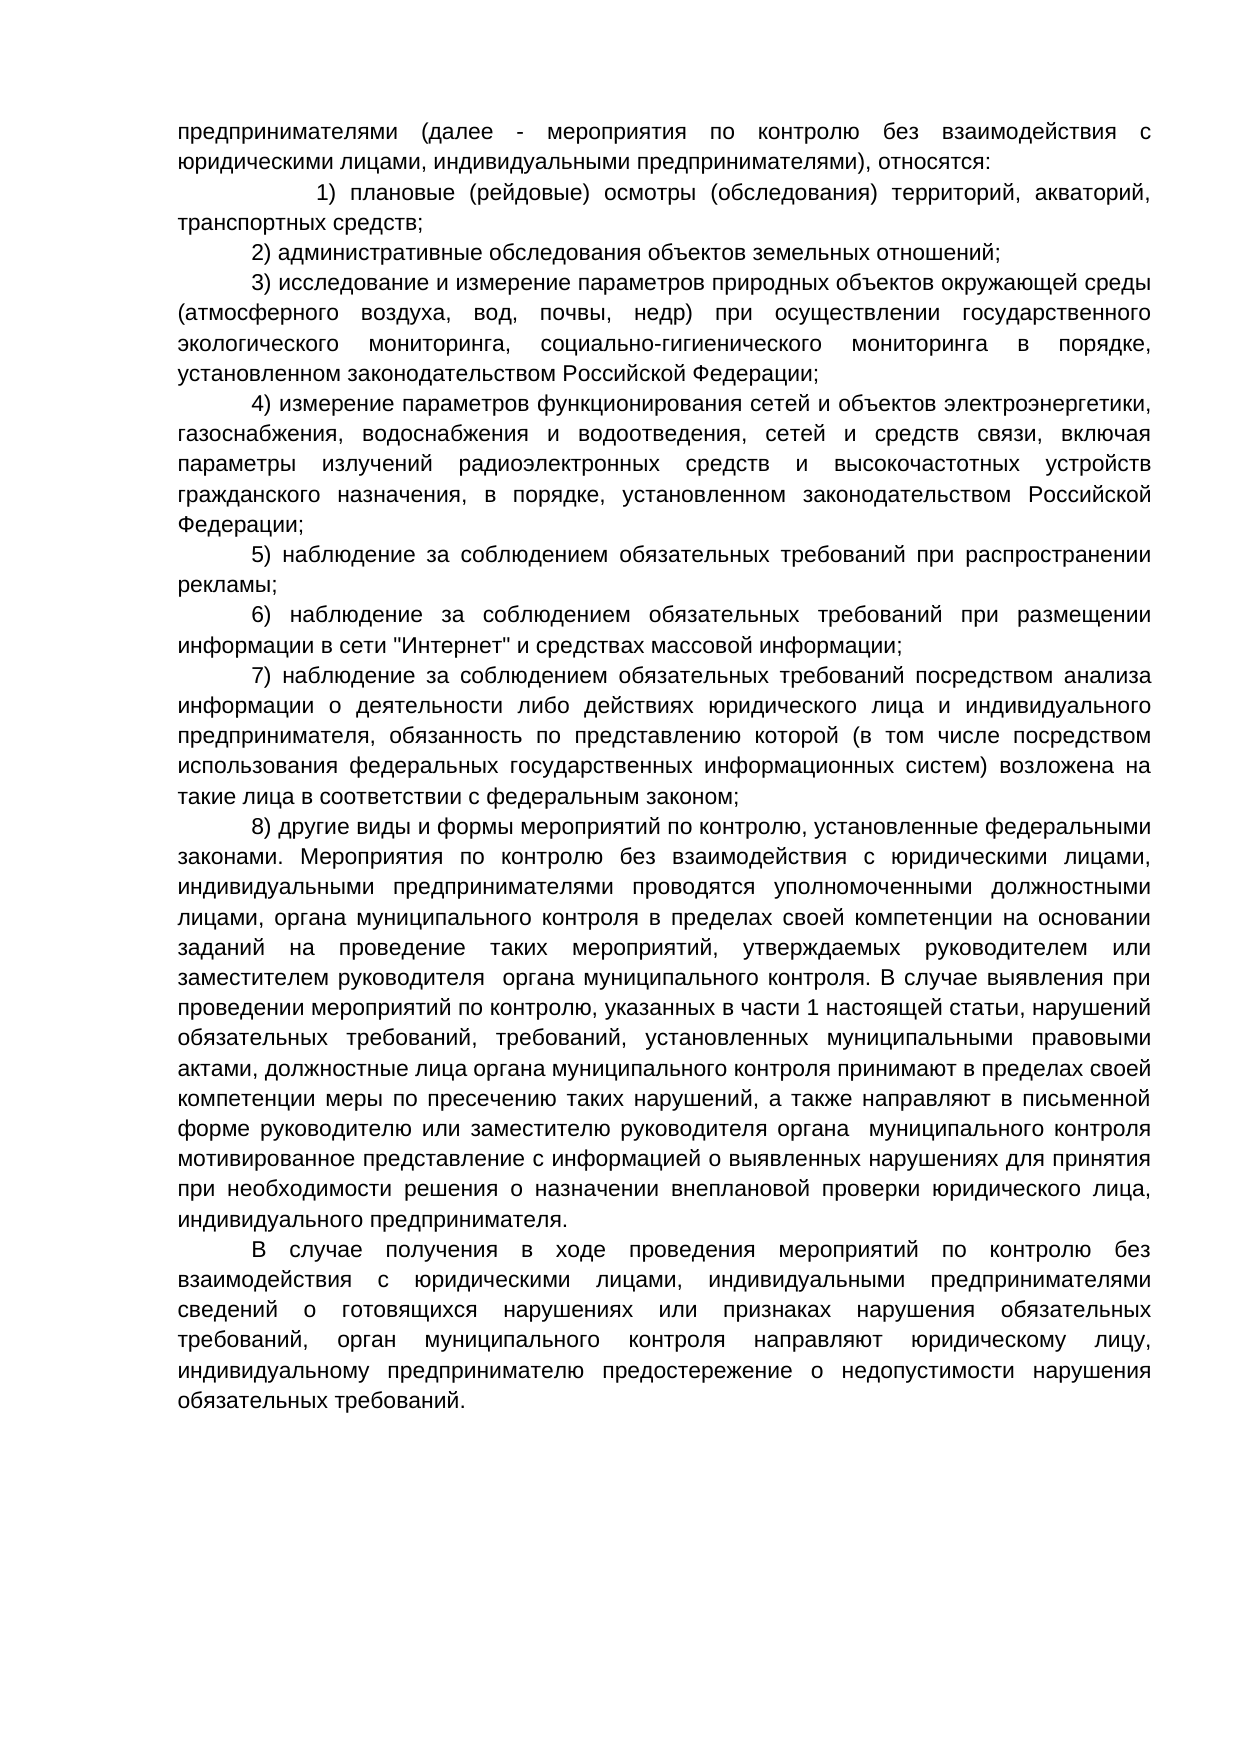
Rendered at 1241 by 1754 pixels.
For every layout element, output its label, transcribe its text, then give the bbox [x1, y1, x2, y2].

text 2) административные обследования объектов земельных отношений; [177, 239, 1152, 265]
text 6) наблюдение за соблюдением обязательных требований при размещении информации в сети "Интернет" и средствах массовой информации; [177, 601, 1152, 658]
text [177, 118, 1152, 175]
text 4) измерение параметров функционирования сетей и объектов электроэнергетики, газоснабжения, водоснабжения и водоотведения, сетей и средств связи, включая параметры излучений радиоэлектронных средств и высокочастотных устройств гражданского назначения, в порядке, установленном законодательством Российской Федерации; [177, 390, 1152, 537]
text 3) исследование и измерение параметров природных объектов окружающей среды (атмосферного воздуха, вод, почвы, недр) при осуществлении государственного экологического мониторинга, социально-гигиенического мониторинга в порядке, установленном законодательством Российской Федерации; [177, 269, 1152, 386]
text В случае получения в ходе проведения мероприятий по контролю без взаимодействия с юридическими лицами, индивидуальными предпринимателями сведений о готовящихся нарушениях или признаках нарушения обязательных требований, орган муниципального контроля направляют юридическому лицу, индивидуальному предпринимателю предостережение о недопустимости нарушения обязательных требований. [177, 1236, 1152, 1413]
text 7) наблюдение за соблюдением обязательных требований посредством анализа информации о деятельности либо действиях юридического лица и индивидуального предпринимателя, обязанность по представлению которой (в том числе посредством использования федеральных государственных информационных систем) возложена на такие лица в соответствии с федеральным законом; [177, 662, 1152, 809]
text 5) наблюдение за соблюдением обязательных требований при распространении рекламы; [177, 541, 1152, 598]
text 8) другие виды и формы мероприятий по контролю, установленные федеральными законами. Мероприятия по контролю без взаимодействия с юридическими лицами, индивидуальными предпринимателями проводятся уполномоченными должностными лицами, органа муниципального контроля в пределах своей компетенции на основании заданий на проведение таких мероприятий, утверждаемых руководителем или заместителем руководителя органа муниципального контроля. В случае выявления при проведении мероприятий по контролю, указанных в части 1 настоящей статьи, нарушений обязательных требований, требований, установленных муниципальными правовыми актами, должностные лица органа муниципального контроля принимают в пределах своей компетенции меры по пресечению таких нарушений, а также направляют в письменной форме руководителю или заместителю руководителя органа муниципального контроля мотивированное представление с информацией о выявленных нарушениях для принятия при необходимости решения о назначении внеплановой проверки юридического лица, индивидуального предпринимателя. [177, 813, 1152, 1232]
text 1) плановые (рейдовые) осмотры (обследования) территорий, акваторий, транспортных средств; [177, 178, 1152, 235]
